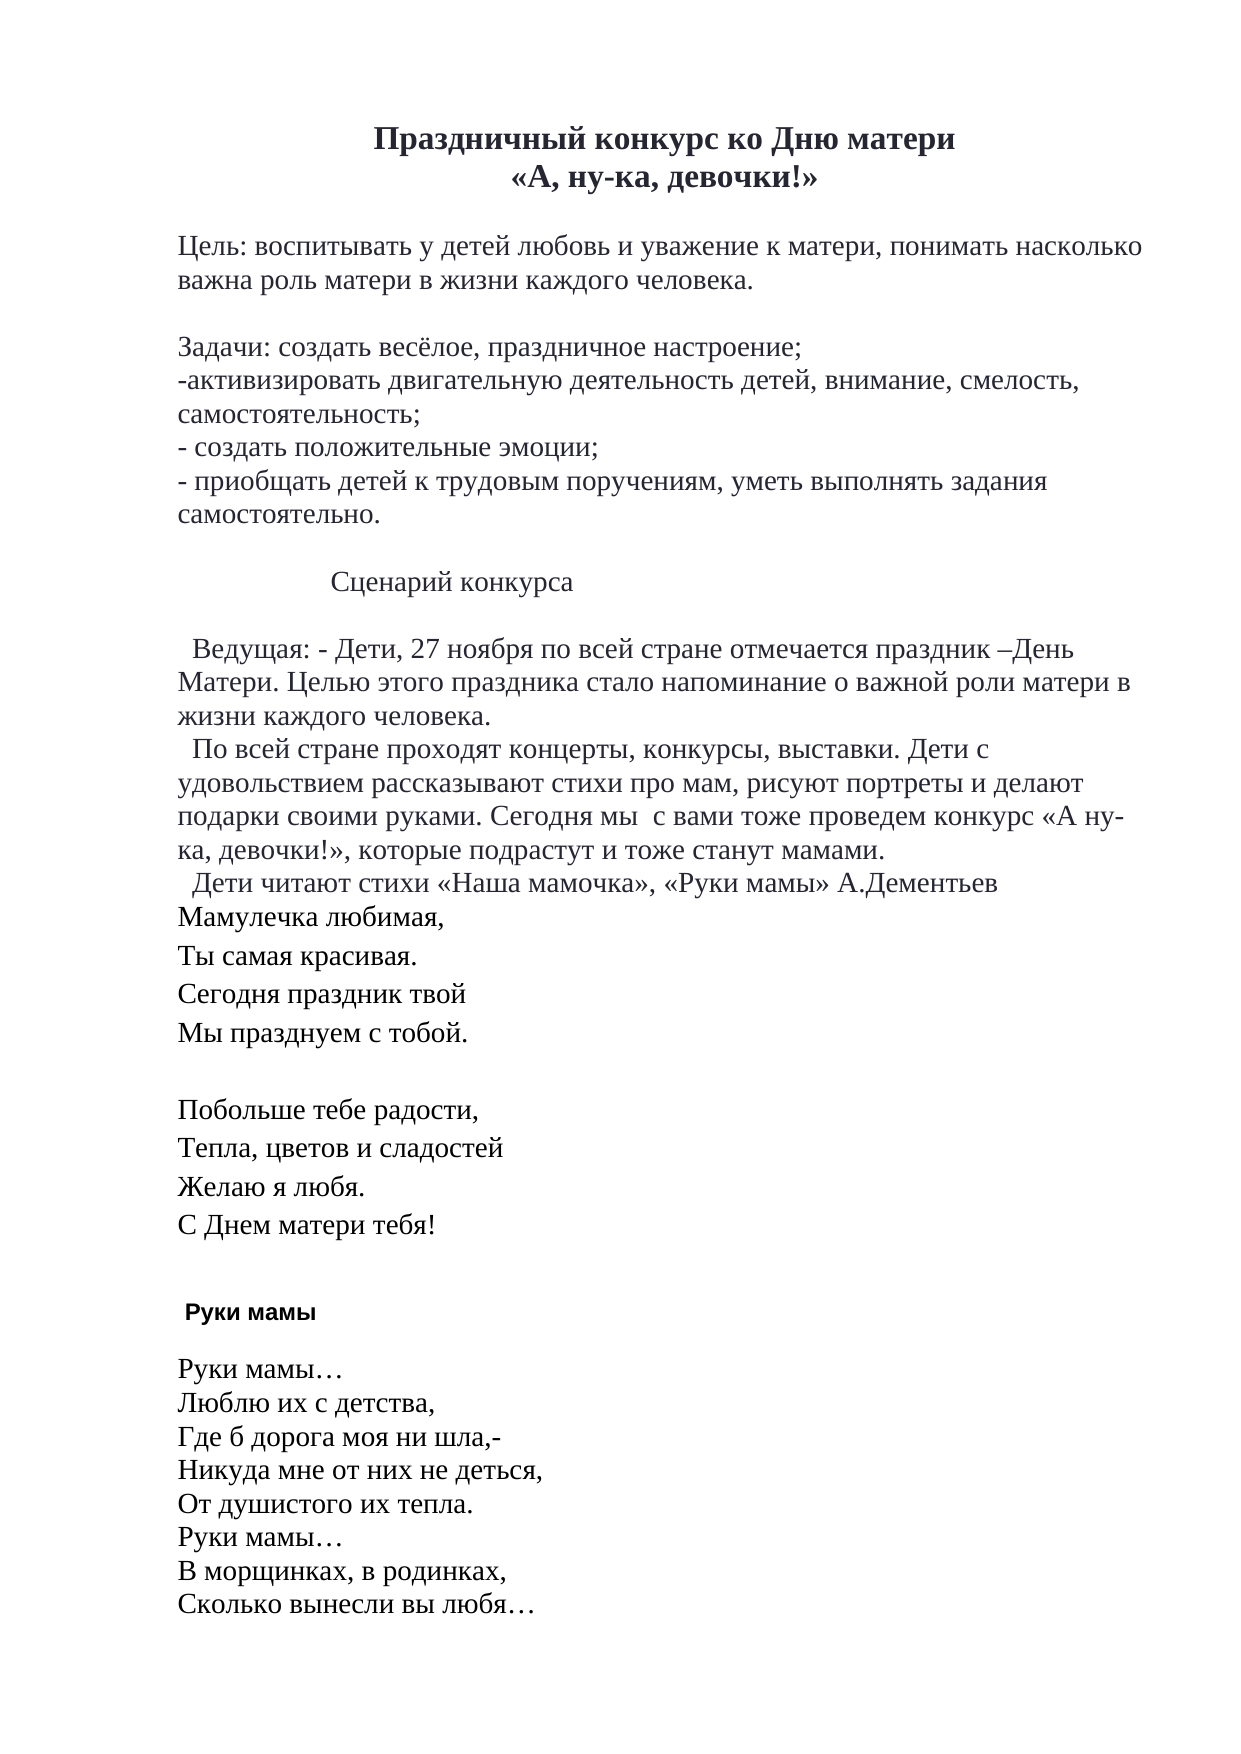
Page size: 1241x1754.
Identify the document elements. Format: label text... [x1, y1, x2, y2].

text Мамулечка любимая, Ты самая красивая. Сегодня праздник твой Мы празднуем с тобой. Побольше тебе радости, Тепла, цветов и сладостей Желаю я любя. С Днем матери тебя! [177, 899, 1152, 1273]
text Ведущая: - Дети, 27 ноября по всей стране отмечается праздник –День Матери. Целью этого праздника стало напоминание о важной роли матери в жизни каждого человека. [177, 631, 1152, 731]
text Где б дорога моя ни шла,- [177, 1419, 1152, 1452]
text Руки мамы [177, 1298, 1152, 1326]
text Руки мамы… [177, 1519, 1152, 1553]
text Задачи: создать весёлое, праздничное настроение; [177, 329, 1152, 362]
text самостоятельность; [177, 396, 1152, 429]
text Дети читают стихи «Наша мамочка», «Руки мамы» А.Дементьев [177, 866, 1152, 899]
text Праздничный конкурс ко Дню матери [177, 118, 1152, 156]
text - приобщать детей к трудовым поручениям, уметь выполнять задания самостоятельно. [177, 463, 1152, 530]
text «А, ну-ка, девочки!» [177, 156, 1152, 195]
text Цель: воспитывать у детей любовь и уважение к матери, понимать насколько важна роль матери в жизни каждого человека. [177, 228, 1152, 295]
text По всей стране проходят концерты, конкурсы, выставки. Дети с удовольствием рассказывают стихи про мам, рисуют портреты и делают подарки своими руками. Сегодня мы с вами тоже проведем конкурс «А ну-ка, девочки!», которые подрастут и тоже станут мамами. [177, 731, 1152, 866]
text От душистого их тепла. [177, 1486, 1152, 1519]
text Сколько вынесли вы любя… [177, 1586, 1152, 1620]
text Люблю их с детства, [177, 1385, 1152, 1419]
text Руки мамы… [177, 1352, 1152, 1385]
text Никуда мне от них не деться, [177, 1452, 1152, 1486]
text - создать положительные эмоции; [177, 429, 1152, 463]
text Сценарий конкурса [177, 564, 1152, 597]
text В морщинках, в родинках, [177, 1553, 1152, 1586]
text -активизировать двигательную деятельность детей, внимание, смелость, [177, 362, 1152, 396]
